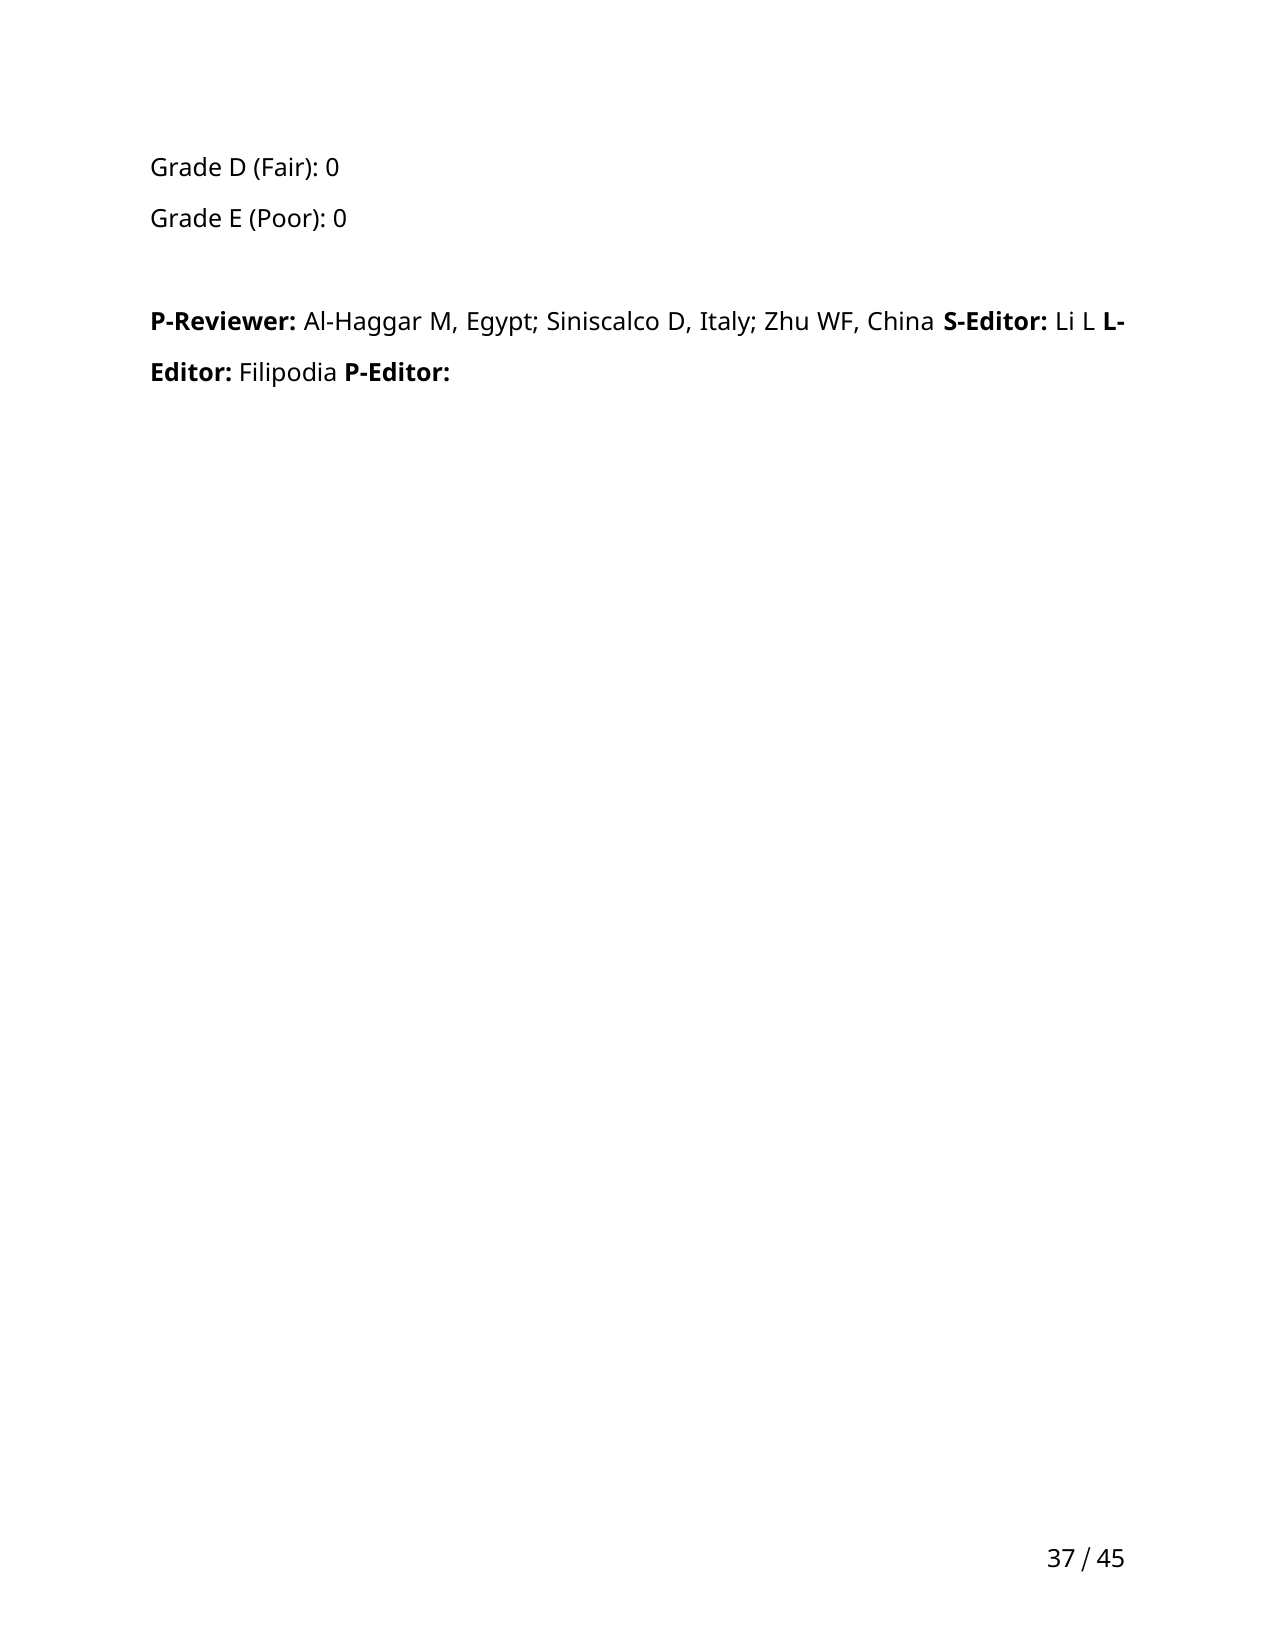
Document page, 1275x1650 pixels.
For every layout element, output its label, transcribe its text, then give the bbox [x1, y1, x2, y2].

text P-Reviewer: Al-Haggar M, Egypt; Siniscalco D, Italy; Zhu WF, China S-Editor: Li L L-Editor: Filipodia P-Editor: [150, 303, 1125, 388]
text Grade E (Poor): 0 [150, 201, 1125, 235]
text Grade D (Fair): 0 [150, 150, 1125, 184]
